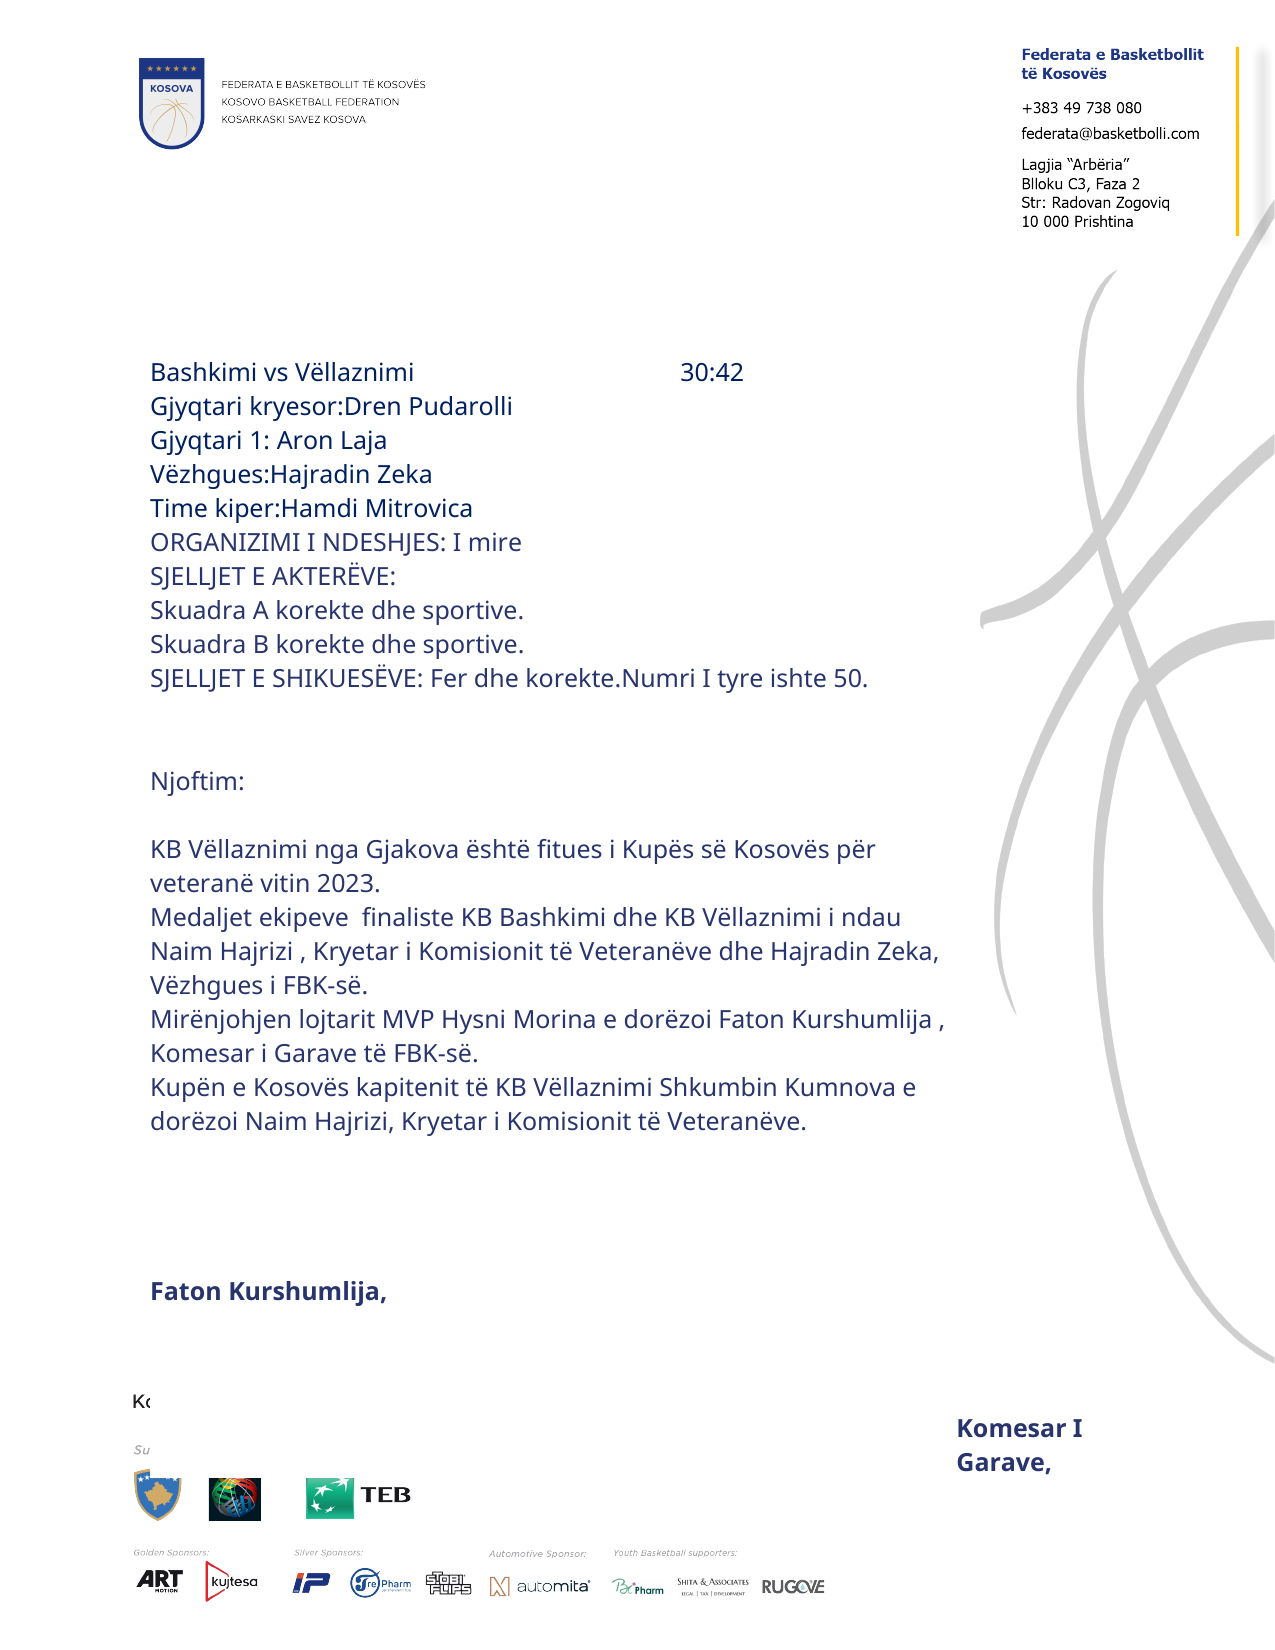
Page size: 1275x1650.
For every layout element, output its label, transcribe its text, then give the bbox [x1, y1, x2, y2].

text Kupën e Kosovës kapitenit të KB Vëllaznimi Shkumbin Kumnova e dorëzoi Naim Hajrizi, Kryetar i Komisionit të Veteranëve. [150, 1070, 976, 1138]
picture [28, 1339, 938, 1650]
picture [96, 0, 460, 222]
text Skuadra B korekte dhe sportive. [150, 627, 976, 661]
text Njoftim: [150, 763, 976, 797]
text SJELLJET E SHIKUESËVE: Fer dhe korekte.Numri I tyre ishte 50. [150, 661, 976, 695]
text Faton Kurshumlija, [150, 1274, 976, 1308]
picture [976, 21, 1275, 1377]
text Time kiper:Hamdi Mitrovica [150, 491, 976, 525]
text Gjyqtari kryesor:Dren Pudarolli [150, 388, 976, 422]
text Bashkimi vs Vëllaznimi 30:42 [150, 354, 976, 388]
text Vëzhgues:Hajradin Zeka [150, 457, 976, 491]
text KB Vëllaznimi nga Gjakova është fitues i Kupës së Kosovës për veteranë vitin 2023. [150, 831, 976, 899]
text Komesar I Garave, [150, 1342, 1125, 1478]
text Skuadra A korekte dhe sportive. [150, 593, 976, 627]
text SJELLJET E AKTERËVE: [150, 559, 976, 593]
text Mirënjohjen lojtarit MVP Hysni Morina e dorëzoi Faton Kurshumlija , Komesar i Garave të FBK-së. [150, 1002, 976, 1070]
text ORGANIZIMI I NDESHJES: I mire [150, 525, 976, 559]
text Medaljet ekipeve finaliste KB Bashkimi dhe KB Vëllaznimi i ndau Naim Hajrizi , Kryetar i Komisionit të Veteranëve dhe Hajradin Zeka, Vëzhgues i FBK-së. [150, 899, 976, 1002]
text Gjyqtari 1: Aron Laja [150, 422, 976, 457]
